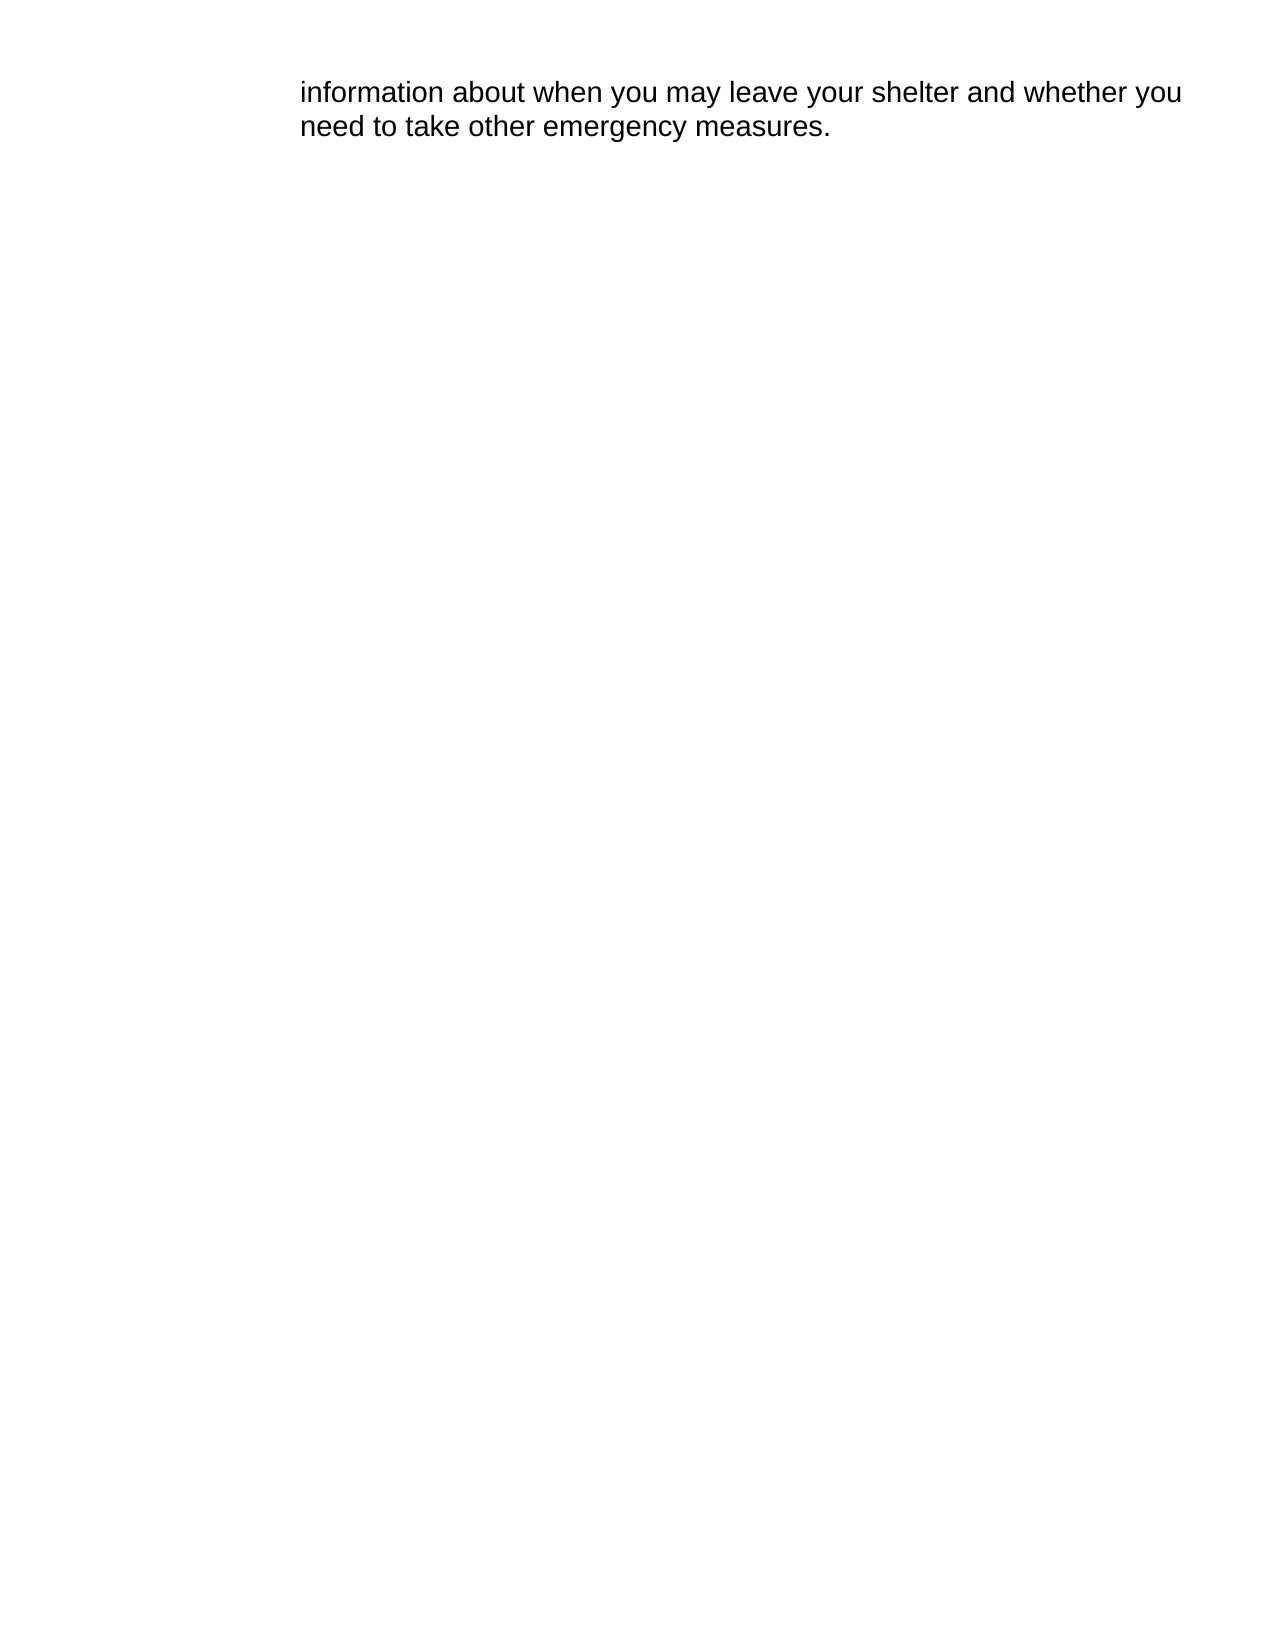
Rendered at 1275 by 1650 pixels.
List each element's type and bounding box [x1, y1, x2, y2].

text [300, 75, 1185, 142]
